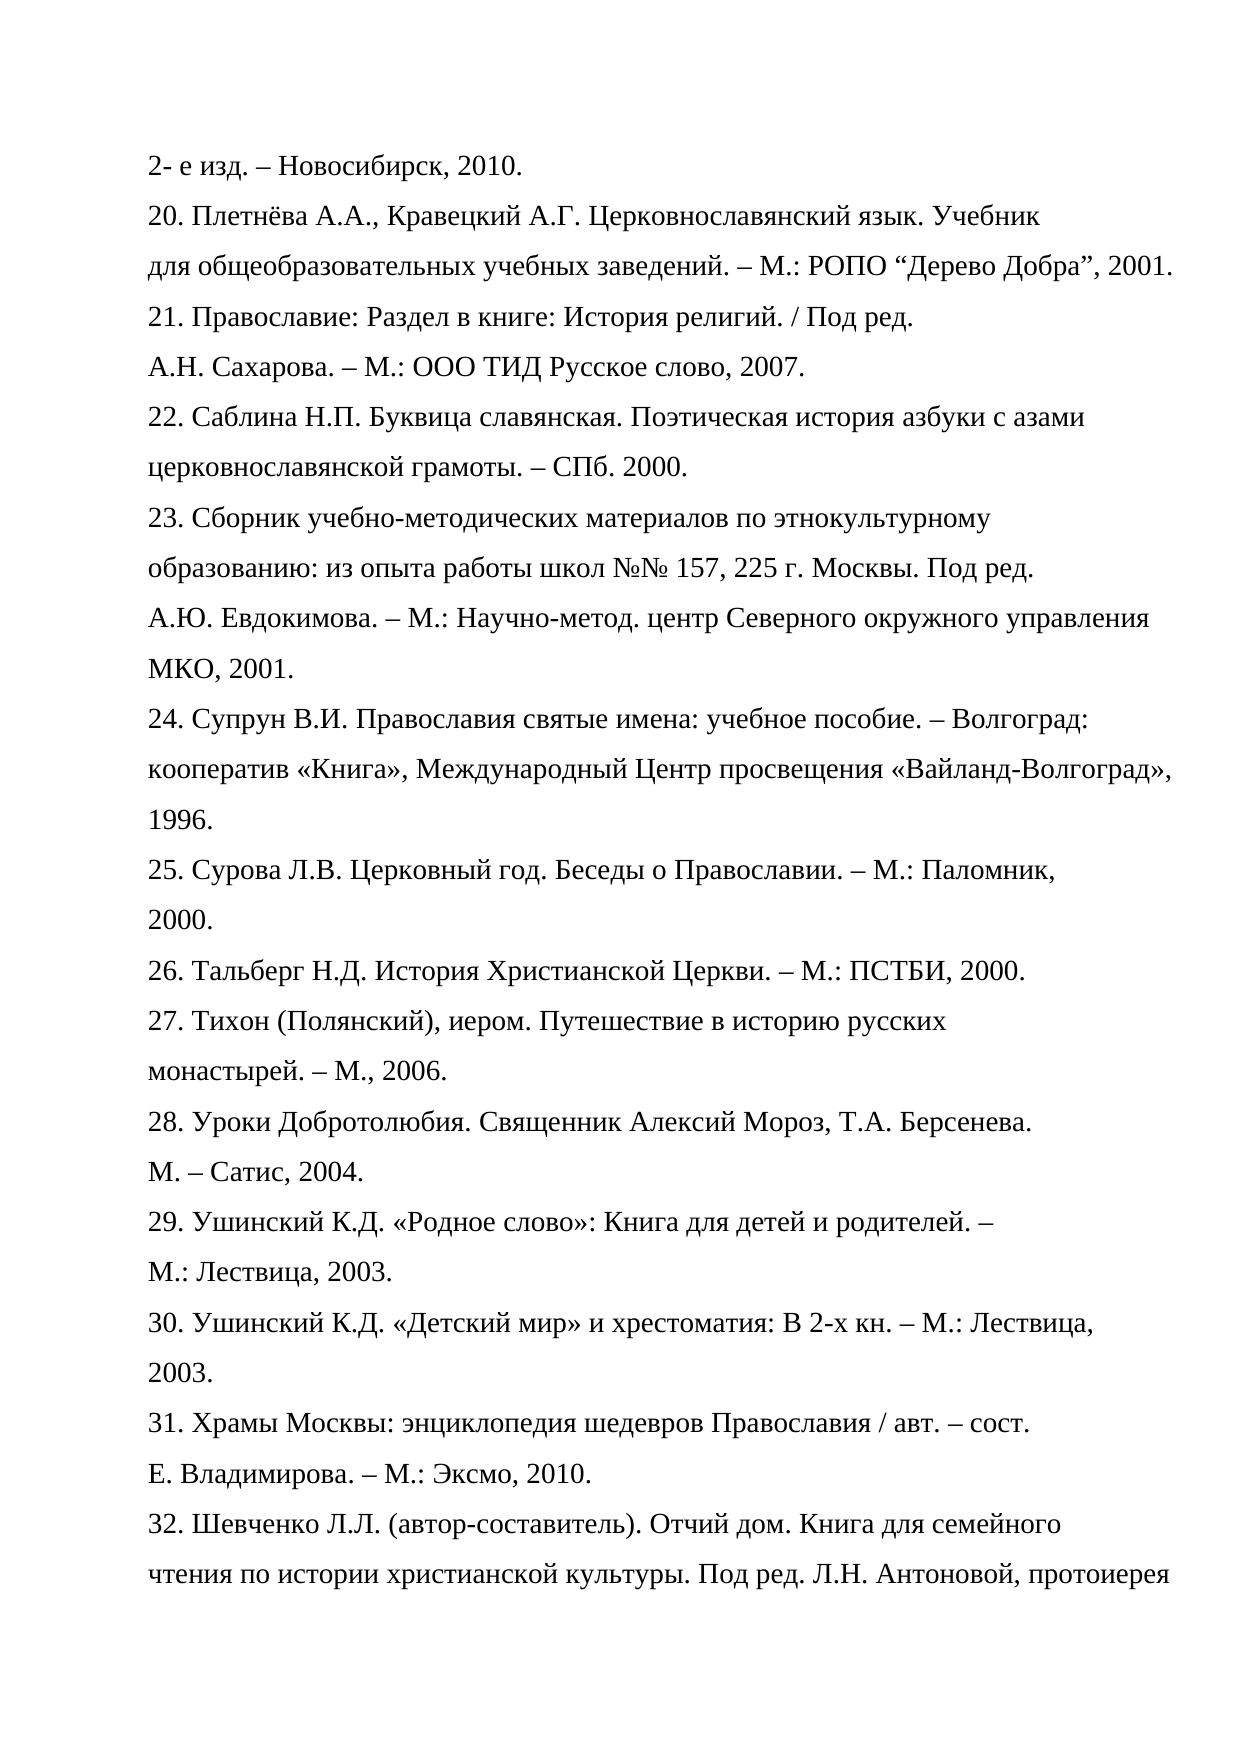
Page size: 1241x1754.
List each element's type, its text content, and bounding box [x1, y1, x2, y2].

text кооператив «Книга», Международный Центр просвещения «Вайланд-Волгоград», [148, 751, 1181, 785]
text 2- е изд. – Новосибирск, 2010. [148, 148, 1181, 181]
text 32. Шевченко Л.Л. (автор-составитель). Отчий дом. Книга для семейного [148, 1506, 1181, 1540]
text 28. Уроки Добротолюбия. Священник Алексий Мороз, Т.А. Берсенева. [148, 1104, 1181, 1137]
text 1996. [148, 802, 1181, 835]
text М. – Сатис, 2004. [148, 1154, 1181, 1187]
text 27. Тихон (Полянский), иером. Путешествие в историю русских [148, 1003, 1181, 1037]
text 22. Саблина Н.П. Буквица славянская. Поэтическая история азбуки с азами [148, 399, 1181, 433]
text 20. Плетнёва А.А., Кравецкий А.Г. Церковнославянский язык. Учебник [148, 198, 1181, 232]
text А.Н. Сахарова. – М.: ООО ТИД Русское слово, 2007. [148, 349, 1181, 382]
text 21. Православие: Раздел в книге: История религий. / Под ред. [148, 299, 1181, 332]
text для общеобразовательных учебных заведений. – М.: РОПО “Дерево Добра”, 2001. [148, 248, 1181, 282]
text 24. Супрун В.И. Православия святые имена: учебное пособие. – Волгоград: [148, 701, 1181, 735]
text 31. Храмы Москвы: энциклопедия шедевров Православия / авт. – сост. [148, 1406, 1181, 1439]
text 25. Сурова Л.В. Церковный год. Беседы о Православии. – М.: Паломник, [148, 852, 1181, 886]
text М.: Лествица, 2003. [148, 1254, 1181, 1288]
text А.Ю. Евдокимова. – М.: Научно-метод. центр Северного окружного управления [148, 601, 1181, 634]
text образованию: из опыта работы школ №№ 157, 225 г. Москвы. Под ред. [148, 550, 1181, 584]
text 30. Ушинский К.Д. «Детский мир» и хрестоматия: В 2-х кн. – М.: Лествица, [148, 1305, 1181, 1338]
text монастырей. – М., 2006. [148, 1053, 1181, 1087]
text 2000. [148, 902, 1181, 936]
text Е. Владимирова. – М.: Эксмо, 2010. [148, 1456, 1181, 1489]
text МКО, 2001. [148, 651, 1181, 684]
text церковнославянской грамоты. – СПб. 2000. [148, 449, 1181, 483]
text 26. Тальберг Н.Д. История Христианской Церкви. – М.: ПСТБИ, 2000. [148, 953, 1181, 986]
text 29. Ушинский К.Д. «Родное слово»: Книга для детей и родителей. – [148, 1204, 1181, 1238]
text чтения по истории христианской культуры. Под ред. Л.Н. Антоновой, протоиерея [148, 1556, 1181, 1590]
text 2003. [148, 1355, 1181, 1389]
text 23. Сборник учебно-методических материалов по этнокультурному [148, 500, 1181, 533]
